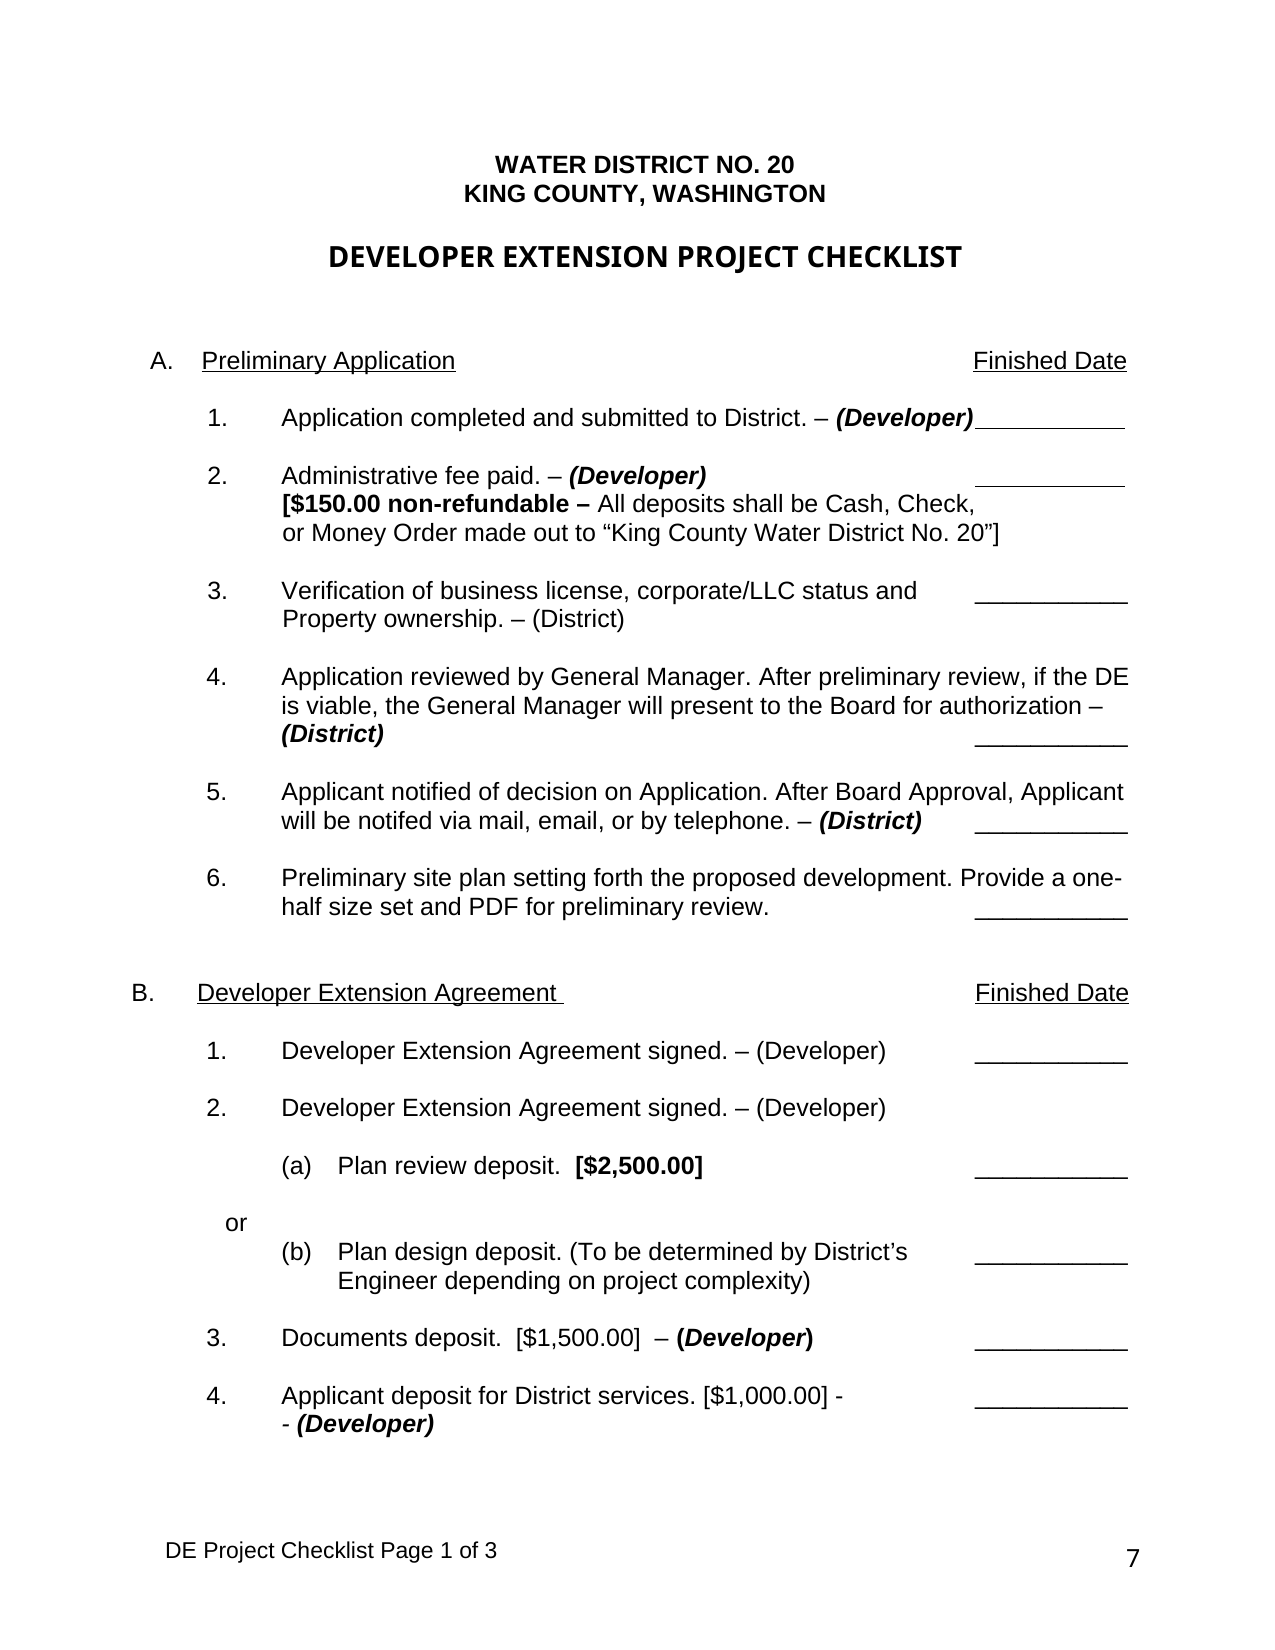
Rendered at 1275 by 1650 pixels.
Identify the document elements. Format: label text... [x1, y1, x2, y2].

text Engineer depending on project complexity) [337, 1266, 1140, 1294]
list Applicant notified of decision on Application. After Board Approval, Applicant will be notifed via mail, email, or by telephone. – (District) ___________ [206, 777, 1140, 834]
list Preliminary site plan setting forth the proposed development. Provide a one-half size set and PDF for preliminary review. ___________ [206, 863, 1140, 921]
list Plan review deposit. [$2,500.00] ___________ [281, 1151, 1140, 1179]
list Plan design deposit. (To be determined by District’s ___________ [281, 1237, 1140, 1266]
subtitle DEVELOPER EXTENSION PROJECT CHECKLIST [150, 236, 1140, 276]
list Developer Extension Agreement Finished Date [131, 978, 1140, 1007]
text 1. Application completed and submitted to District. – (Developer) [150, 403, 1140, 432]
list Applicant deposit for District services. [$1,000.00] - ___________ [206, 1381, 1140, 1409]
list Application reviewed by General Manager. After preliminary review, if the DE is viable, the General Manager will present to the Board for authorization – (District) ___________ [206, 662, 1140, 748]
text - (Developer) [281, 1409, 1140, 1438]
text A. Preliminary Application Finished Date [150, 346, 1140, 374]
text WATER DISTRICT NO. 20 [150, 150, 1140, 179]
list Documents deposit. [$1,500.00] – (Developer) ___________ [206, 1323, 1140, 1352]
list Developer Extension Agreement signed. – (Developer) [206, 1093, 1140, 1122]
list Verification of business license, corporate/LLC status and ___________ Property ownership. – (District) [207, 576, 1140, 633]
text or [150, 1208, 1140, 1237]
list Administrative fee paid. – (Developer) [$150.00 non-refundable – All deposits shall be Cash, Check, or Money Order made out to “King County Water District No. 20”] [207, 461, 1140, 547]
list Developer Extension Agreement signed. – (Developer) ___________ [206, 1036, 1140, 1064]
text KING COUNTY, WASHINGTON [150, 179, 1140, 207]
